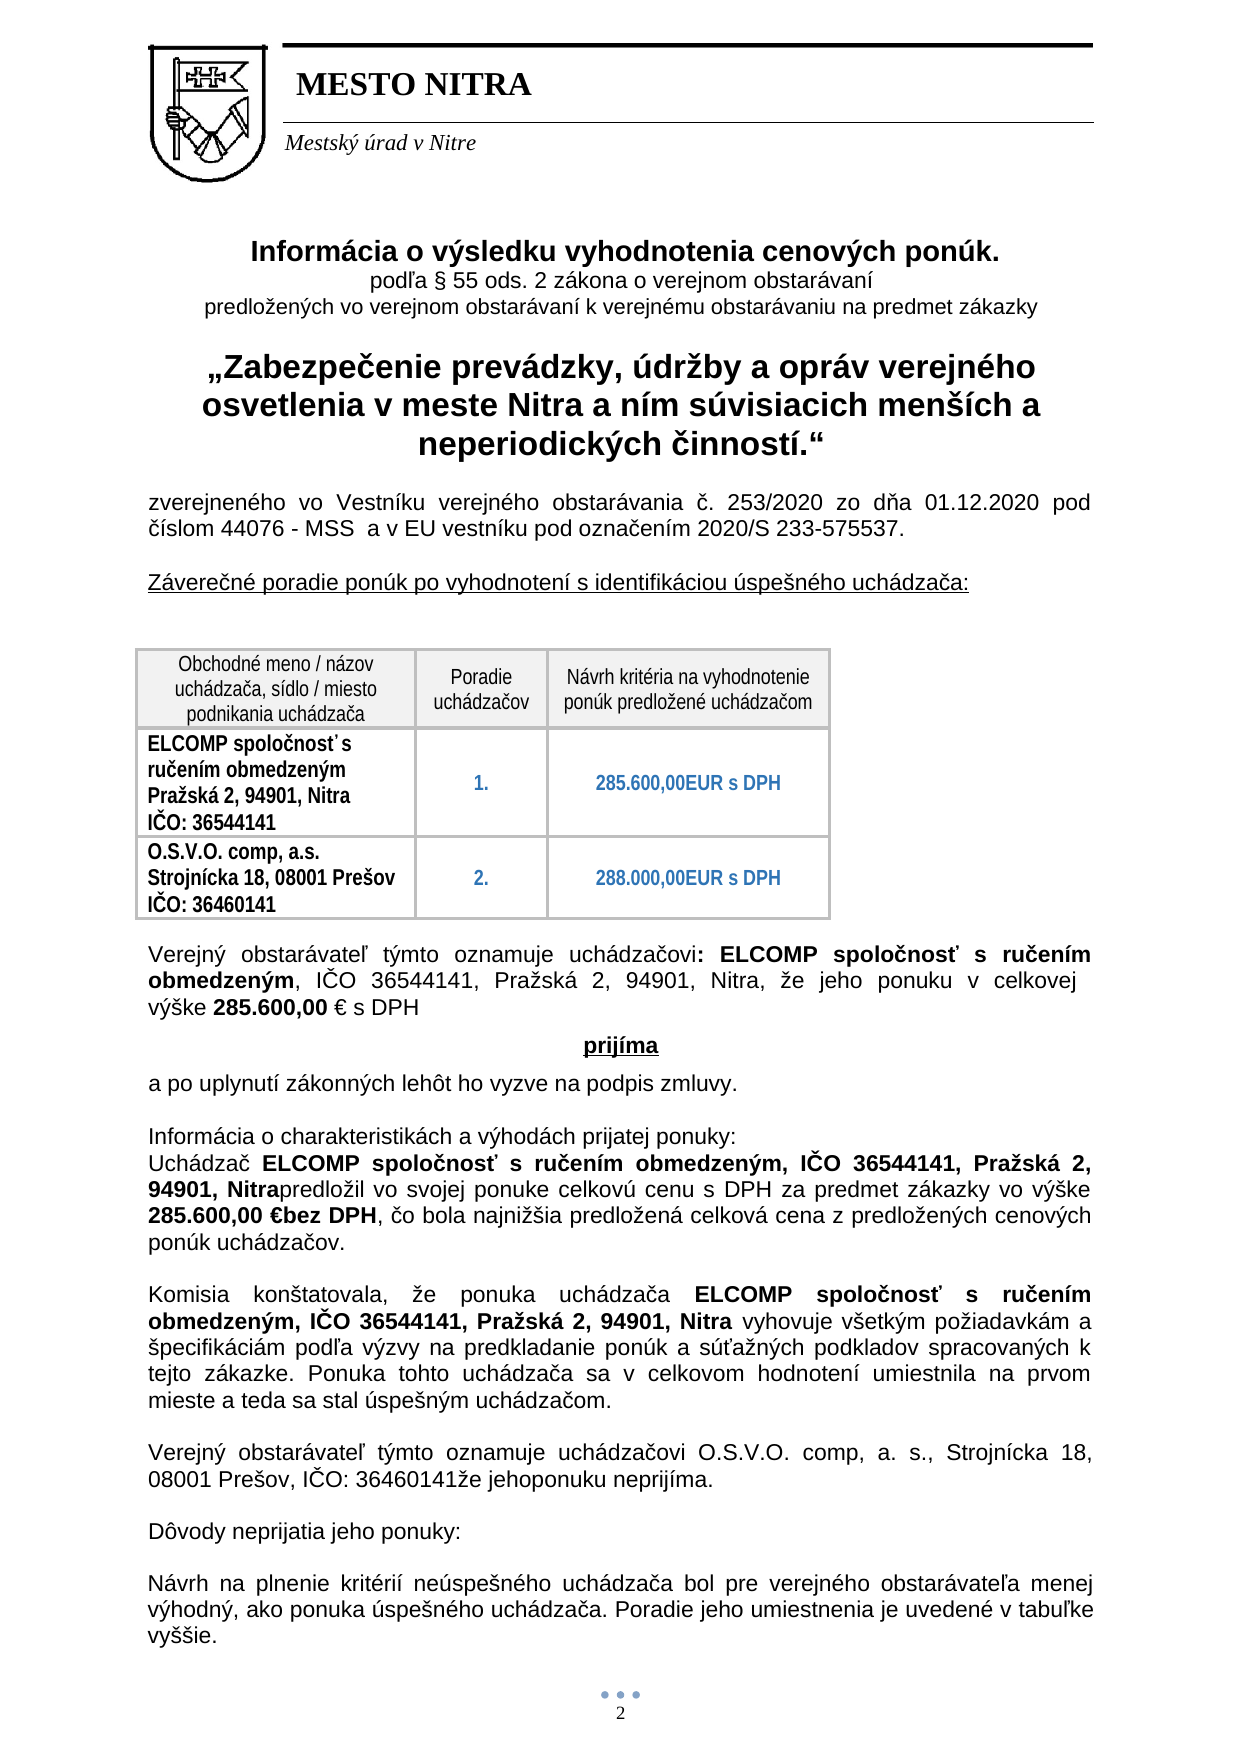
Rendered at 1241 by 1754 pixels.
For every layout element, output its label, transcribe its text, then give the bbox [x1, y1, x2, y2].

text prijíma [147, 1032, 1094, 1058]
text podľa § 55 ods. 2 zákona o verejnom obstarávaní [147, 267, 1095, 294]
table_header Poradie uchádzačov [417, 651, 546, 726]
picture [147, 42, 1095, 185]
text Uchádzač ELCOMP spoločnosť s ručením obmedzeným, IČO 36544141, Pražská 2, 94901, Nitrapredložil vo svojej ponuke celkovú cenu s DPH za predmet zákazky vo výške 285.600,00 €bez DPH, čo bola najnižšia predložená celková cena z predložených cenových ponúk uchádzačov. [148, 1149, 1092, 1255]
table_header Obchodné meno / názov uchádzača, sídlo / miesto podnikania uchádzača [138, 651, 414, 726]
text Verejný obstarávateľ týmto oznamuje uchádzačovi: ELCOMP spoločnosť s ručením obmedzeným, IČO 36544141, Pražská 2, 94901, Nitra, že jeho ponuku v celkovej výške 285.600,00 € s DPH [148, 941, 1091, 1020]
table_header Návrh kritéria na vyhodnotenie ponúk predložené uchádzačom [549, 651, 828, 726]
table_cell 288.000,00EUR s DPH [549, 838, 828, 917]
text Komisia konštatovala, že ponuka uchádzača ELCOMP spoločnosť s ručením obmedzeným, IČO 36544141, Pražská 2, 94901, Nitra vyhovuje všetkým požiadavkám a špecifikáciám podľa výzvy na predkladanie ponúk a súťažných podkladov spracovaných k tejto zákazke. Ponuka tohto uchádzača sa v celkovom hodnotení umiestnila na prvom mieste a teda sa stal úspešným uchádzačom. [148, 1281, 1092, 1413]
table_cell 1. [417, 730, 546, 835]
table_cell 2. [417, 838, 546, 917]
table_cell 285.600,00EUR s DPH [549, 730, 828, 835]
text Záverečné poradie ponúk po vyhodnotení s identifikáciou úspešného uchádzača: [147, 569, 1094, 595]
text predložených vo verejnom obstarávaní k verejnému obstarávaniu na predmet zákazky [147, 294, 1095, 319]
text Verejný obstarávateľ týmto oznamuje uchádzačovi O.S.V.O. comp, a. s., Strojnícka 18, 08001 Prešov, IČO: 36460141že jehoponuku neprijíma. [148, 1439, 1094, 1492]
table_cell ELCOMP spoločnosť s ručením obmedzeným Pražská 2, 94901, Nitra IČO: 36544141 [138, 730, 414, 835]
text Informácia o výsledku vyhodnotenia cenových ponúk. [147, 234, 1103, 267]
text „Zabezpečenie prevádzky, údržby a opráv verejného osvetlenia v meste Nitra a ním súvisiacich menších a neperiodických činností.“ [147, 347, 1095, 462]
text a po uplynutí zákonných lehôt ho vyzve na podpis zmluvy. [148, 1070, 1092, 1097]
text zverejneného vo Vestníku verejného obstarávania č. 253/2020 zo dňa 01.12.2020 pod číslom 44076 - MSS a v EU vestníku pod označením 2020/S 233-575537. [148, 491, 1091, 541]
text Návrh na plnenie kritérií neúspešného uchádzača bol pre verejného obstarávateľa menej výhodný, ako ponuka úspešného uchádzača. Poradie jeho umiestnenia je uvedené v tabuľke vyššie. [147, 1570, 1094, 1649]
table_cell O.S.V.O. comp, a.s. Strojnícka 18, 08001 Prešov IČO: 36460141 [138, 838, 414, 917]
text Dôvody neprijatia jeho ponuky: [148, 1518, 1094, 1545]
text Informácia o charakteristikách a výhodách prijatej ponuky: [148, 1123, 1094, 1149]
